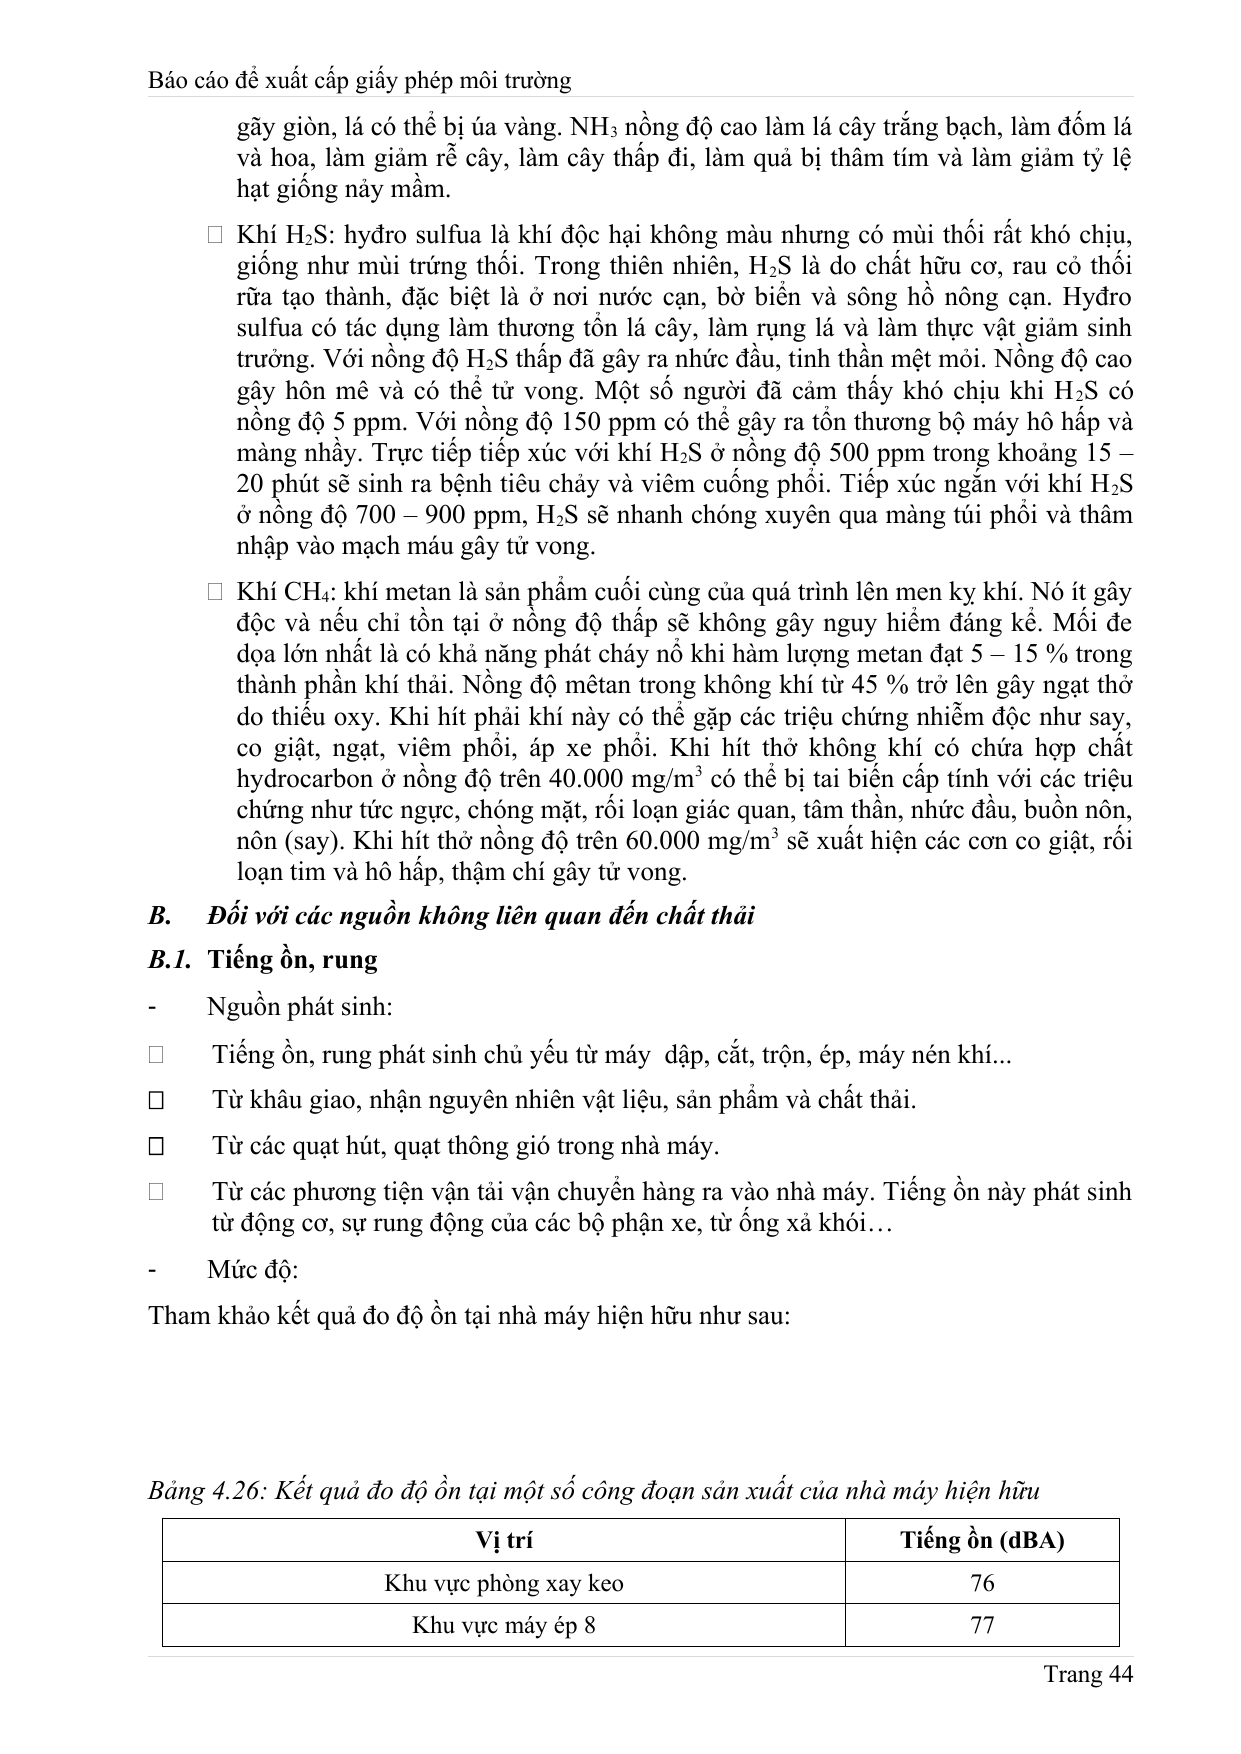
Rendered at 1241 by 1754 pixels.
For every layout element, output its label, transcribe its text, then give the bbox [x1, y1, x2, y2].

subtitle Tiếng ồn, rung [148, 943, 1134, 974]
list Nguồn phát sinh: [148, 986, 1134, 1023]
text Bảng 4.26: Kết quả đo độ ồn tại một số công đoạn sản xuất của nhà máy hiện hữu [148, 1474, 1134, 1505]
list Mức độ: [148, 1250, 1134, 1287]
table_cell Khu vực phòng xay keo [163, 1562, 845, 1603]
list Đối với các nguồn không liên quan đến chất thải [148, 899, 1134, 930]
list Từ khâu giao, nhận nguyên nhiên vật liệu, sản phẩm và chất thải. [148, 1082, 1134, 1115]
table_cell 76 [846, 1562, 1119, 1603]
text Tham khảo kết quả đo độ ồn tại nhà máy hiện hữu như sau: [148, 1299, 1134, 1330]
table_cell Khu vực máy ép 8 [163, 1604, 845, 1646]
list Khí H2S: hyđro sulfua là khí độc hại không màu nhưng có mùi thối rất khó chịu, giống như mùi trứng thối. Trong thiên nhiên, H2S là do chất hữu cơ, rau cỏ thối rữa tạo thành, đặc biệt là ở nơi nước cạn, bờ biển và sông hồ nông cạn. Hyđro sulfua có tác dụng làm thương tổn lá cây, làm rụng lá và làm thực vật giảm sinh trưởng. Với nồng độ H2S thấp đã gây ra nhức đầu, tinh thần mệt mỏi. Nồng độ cao gây hôn mê và có thể tử vong. Một số người đã cảm thấy khó chịu khi H2S có nồng độ 5 ppm. Với nồng độ 150 ppm có thể gây ra tổn thương bộ máy hô hấp và màng nhầy. Trực tiếp tiếp xúc với khí H2S ở nồng độ 500 ppm trong khoảng 15 – 20 phút sẽ sinh ra bệnh tiêu chảy và viêm cuống phổi. Tiếp xúc ngắn với khí H2S ở nồng độ 700 – 900 ppm, H2S sẽ nhanh chóng xuyên qua màng túi phổi và thâm nhập vào mạch máu gây tử vong. [207, 216, 1134, 561]
table_cell 77 [846, 1604, 1119, 1646]
list Tiếng ồn, rung phát sinh chủ yếu từ máy dập, cắt, trộn, ép, máy nén khí... [148, 1036, 1134, 1069]
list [207, 110, 1134, 203]
table_header Vị trí [163, 1519, 845, 1561]
list Từ các phương tiện vận tải vận chuyển hàng ra vào nhà máy. Tiếng ồn này phát sinh từ động cơ, sự rung động của các bộ phận xe, từ ống xả khói… [148, 1173, 1134, 1237]
list Từ các quạt hút, quạt thông gió trong nhà máy. [148, 1127, 1134, 1161]
table_header Tiếng ồn (dBA) [846, 1519, 1119, 1561]
list Khí CH4: khí metan là sản phẩm cuối cùng của quá trình lên men kỵ khí. Nó ít gây độc và nếu chỉ tồn tại ở nồng độ thấp sẽ không gây nguy hiểm đáng kể. Mối đe dọa lớn nhất là có khả năng phát cháy nổ khi hàm lượng metan đạt 5 – 15 % trong thành phần khí thải. Nồng độ mêtan trong không khí từ 45 % trở lên gây ngạt thở do thiếu oxy. Khi hít phải khí này có thể gặp các triệu chứng nhiễm độc như say, co giật, ngạt, viêm phổi, áp xe phổi. Khi hít thở không khí có chứa hợp chất hydrocarbon ở nồng độ trên 40.000 mg/m3 có thể bị tai biến cấp tính với các triệu chứng như tức ngực, chóng mặt, rối loạn giác quan, tâm thần, nhức đầu, buồn nôn, nôn (say). Khi hít thở nồng độ trên 60.000 mg/m3 sẽ xuất hiện các cơn co giật, rối loạn tim và hô hấp, thậm chí gây tử vong. [207, 573, 1134, 887]
